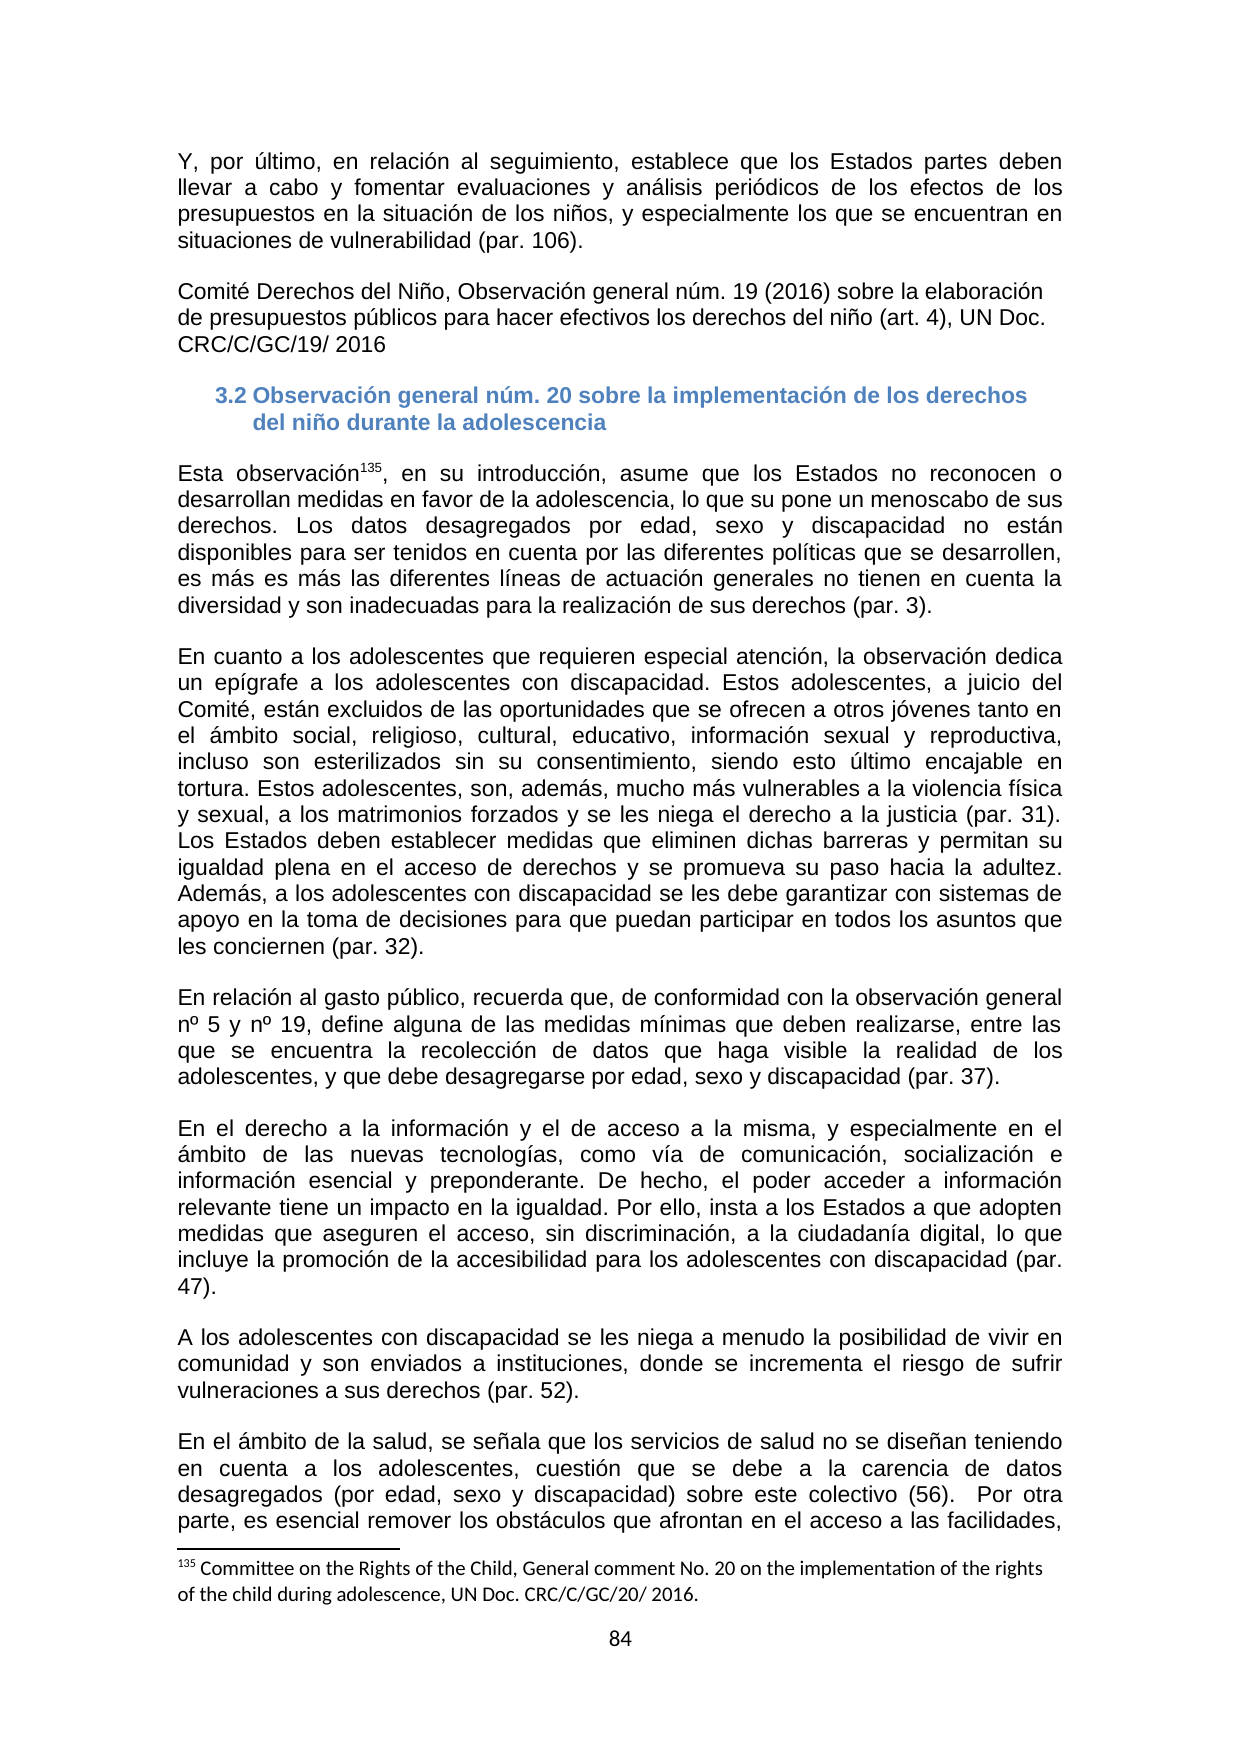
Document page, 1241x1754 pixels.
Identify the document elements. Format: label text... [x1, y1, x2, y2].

text A los adolescentes con discapacidad se les niega a menudo la posibilidad de vivir en comunidad y son enviados a instituciones, donde se incrementa el riesgo de sufrir vulneraciones a sus derechos (par. 52). [177, 1324, 1063, 1403]
text Esta observación, en su introducción, asume que los Estados no reconocen o desarrollan medidas en favor de la adolescencia, lo que su pone un menoscabo de sus derechos. Los datos desagregados por edad, sexo y discapacidad no están disponibles para ser tenidos en cuenta por las diferentes políticas que se desarrollen, es más es más las diferentes líneas de actuación generales no tienen en cuenta la diversidad y son inadecuadas para la realización de sus derechos (par. 3). [177, 460, 1063, 618]
subtitle Observación general núm. 20 sobre la implementación de los derechos del niño durante la adolescencia [215, 382, 1063, 435]
text Comité Derechos del Niño, Observación general núm. 19 (2016) sobre la elaboración de presupuestos públicos para hacer efectivos los derechos del niño (art. 4), UN Doc. CRC/C/GC/19/ 2016 [177, 278, 1063, 357]
text Y, por último, en relación al seguimiento, establece que los Estados partes deben llevar a cabo y fomentar evaluaciones y análisis periódicos de los efectos de los presupuestos en la situación de los niños, y especialmente los que se encuentran en situaciones de vulnerabilidad (par. 106). [177, 148, 1063, 253]
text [177, 1428, 1063, 1533]
text En relación al gasto público, recuerda que, de conformidad con la observación general nº 5 y nº 19, define alguna de las medidas mínimas que deben realizarse, entre las que se encuentra la recolección de datos que haga visible la realidad de los adolescentes, y que debe desagregarse por edad, sexo y discapacidad (par. 37). [177, 984, 1063, 1089]
text En el derecho a la información y el de acceso a la misma, y especialmente en el ámbito de las nuevas tecnologías, como vía de comunicación, socialización e información esencial y preponderante. De hecho, el poder acceder a información relevante tiene un impacto en la igualdad. Por ello, insta a los Estados a que adopten medidas que aseguren el acceso, sin discriminación, a la ciudadanía digital, lo que incluye la promoción de la accesibilidad para los adolescentes con discapacidad (par. 47). [177, 1114, 1063, 1299]
text En cuanto a los adolescentes que requieren especial atención, la observación dedica un epígrafe a los adolescentes con discapacidad. Estos adolescentes, a juicio del Comité, están excluidos de las oportunidades que se ofrecen a otros jóvenes tanto en el ámbito social, religioso, cultural, educativo, información sexual y reproductiva, incluso son esterilizados sin su consentimiento, siendo esto último encajable en tortura. Estos adolescentes, son, además, mucho más vulnerables a la violencia física y sexual, a los matrimonios forzados y se les niega el derecho a la justicia (par. 31). Los Estados deben establecer medidas que eliminen dichas barreras y permitan su igualdad plena en el acceso de derechos y se promueva su paso hacia la adultez. Además, a los adolescentes con discapacidad se les debe garantizar con sistemas de apoyo en la toma de decisiones para que puedan participar en todos los asuntos que les conciernen (par. 32). [177, 643, 1063, 959]
